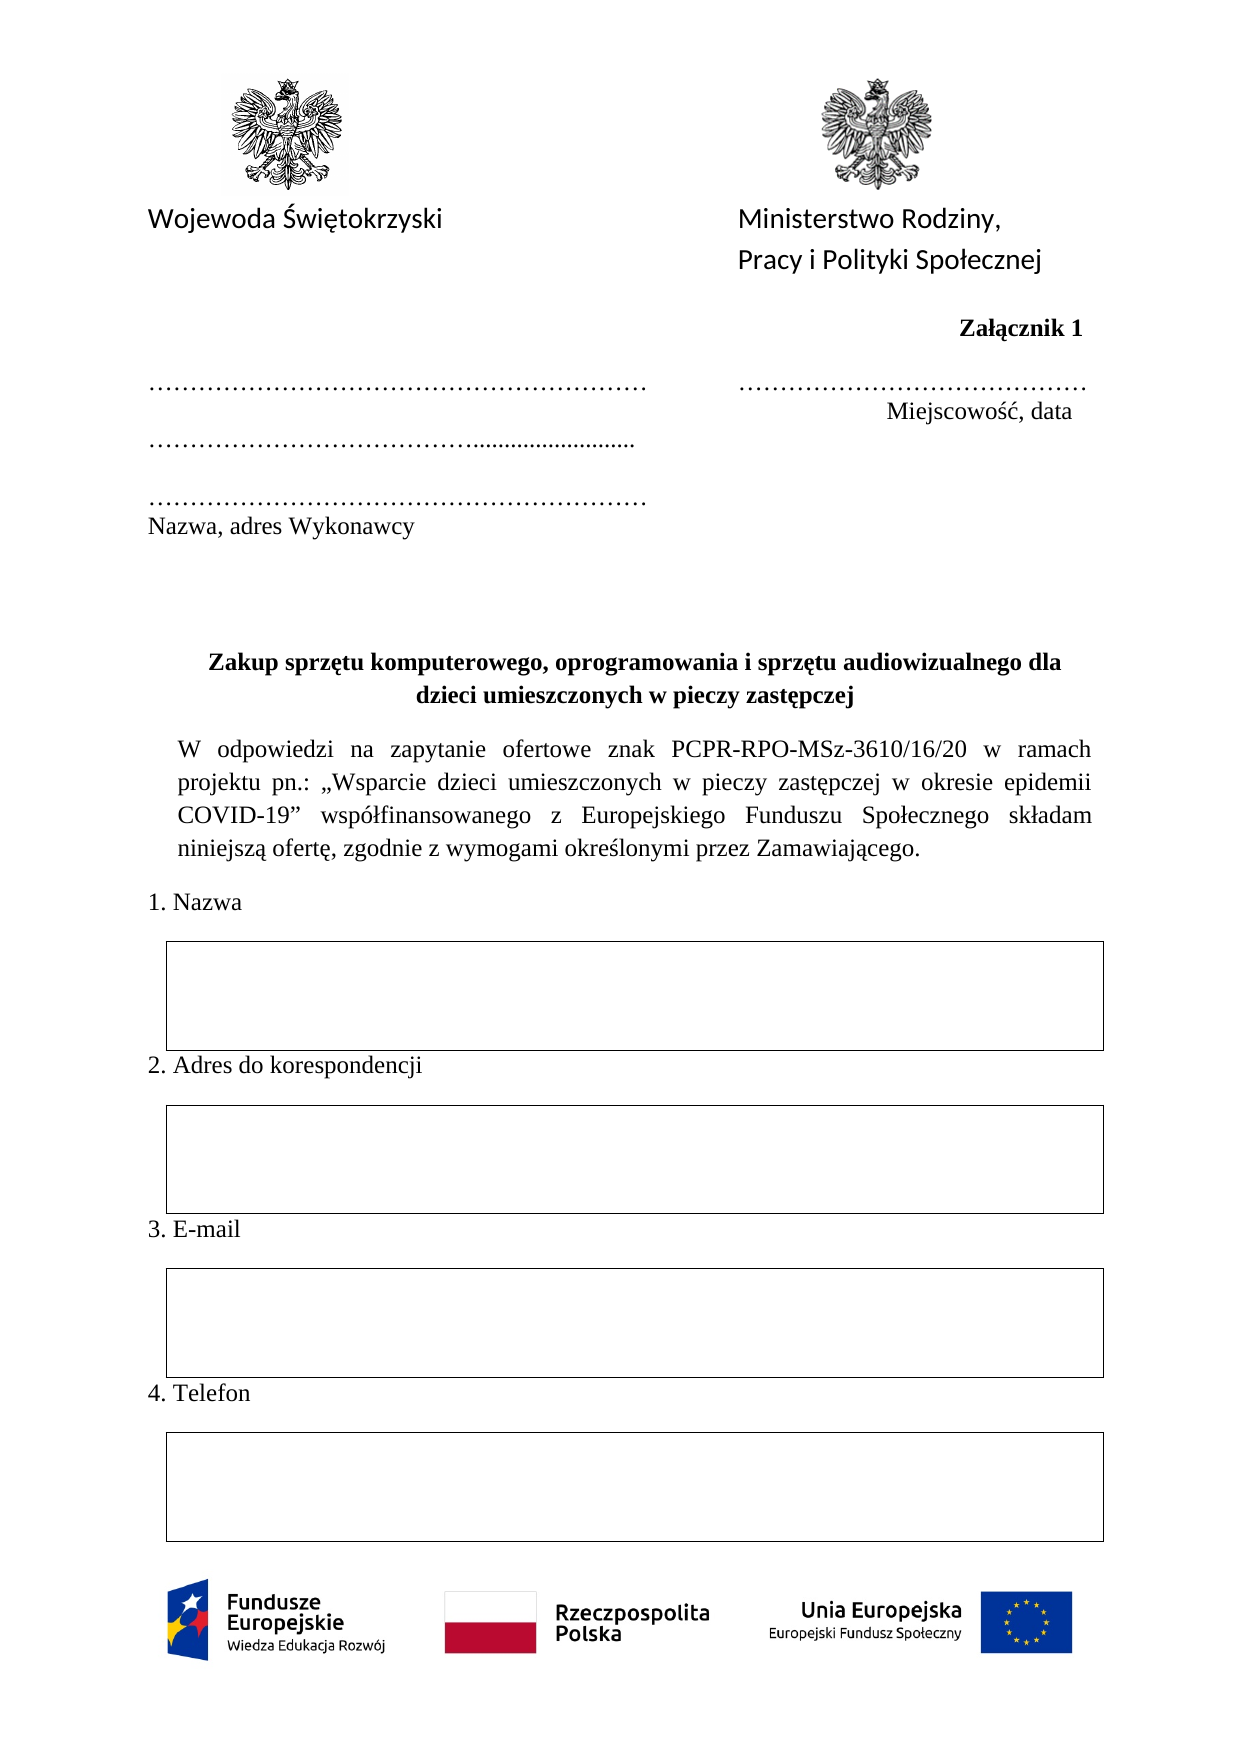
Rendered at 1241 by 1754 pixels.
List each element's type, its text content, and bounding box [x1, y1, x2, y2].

text W odpowiedzi na zapytanie ofertowe znak PCPR-RPO-MSz-3610/16/20 w ramach projektu pn.: „Wsparcie dzieci umieszczonych w pieczy zastępczej w okresie epidemii COVID-19” współfinansowanego z Europejskiego Funduszu Społecznego składam niniejszą ofertę, zgodnie z wymogami określonymi przez Zamawiającego. [177, 734, 1093, 862]
table_header [167, 1433, 1103, 1541]
text ………………………………….......................... [148, 424, 1093, 453]
text …………………………………………………… Nazwa, adres Wykonawcy [148, 482, 1093, 539]
text Zakup sprzętu komputerowego, oprogramowania i sprzętu audiowizualnego dla dzieci umieszczonych w pieczy zastępczej [177, 647, 1093, 709]
text 1. Nazwa [148, 887, 1093, 916]
table_header [167, 1269, 1103, 1377]
text Miejscowość, data [148, 396, 1093, 424]
text 3. E-mail [148, 1214, 1093, 1243]
text Załącznik 1 [959, 281, 1093, 342]
text …………………………………………………… …………………………………… [148, 367, 1093, 396]
text 4. Telefon [148, 1378, 1093, 1407]
text 2. Adres do korespondencji [148, 1051, 1093, 1079]
picture [147, 1558, 1092, 1681]
picture [811, 73, 940, 196]
table_header [167, 942, 1103, 1049]
table_header [167, 1106, 1103, 1213]
picture [221, 73, 350, 196]
